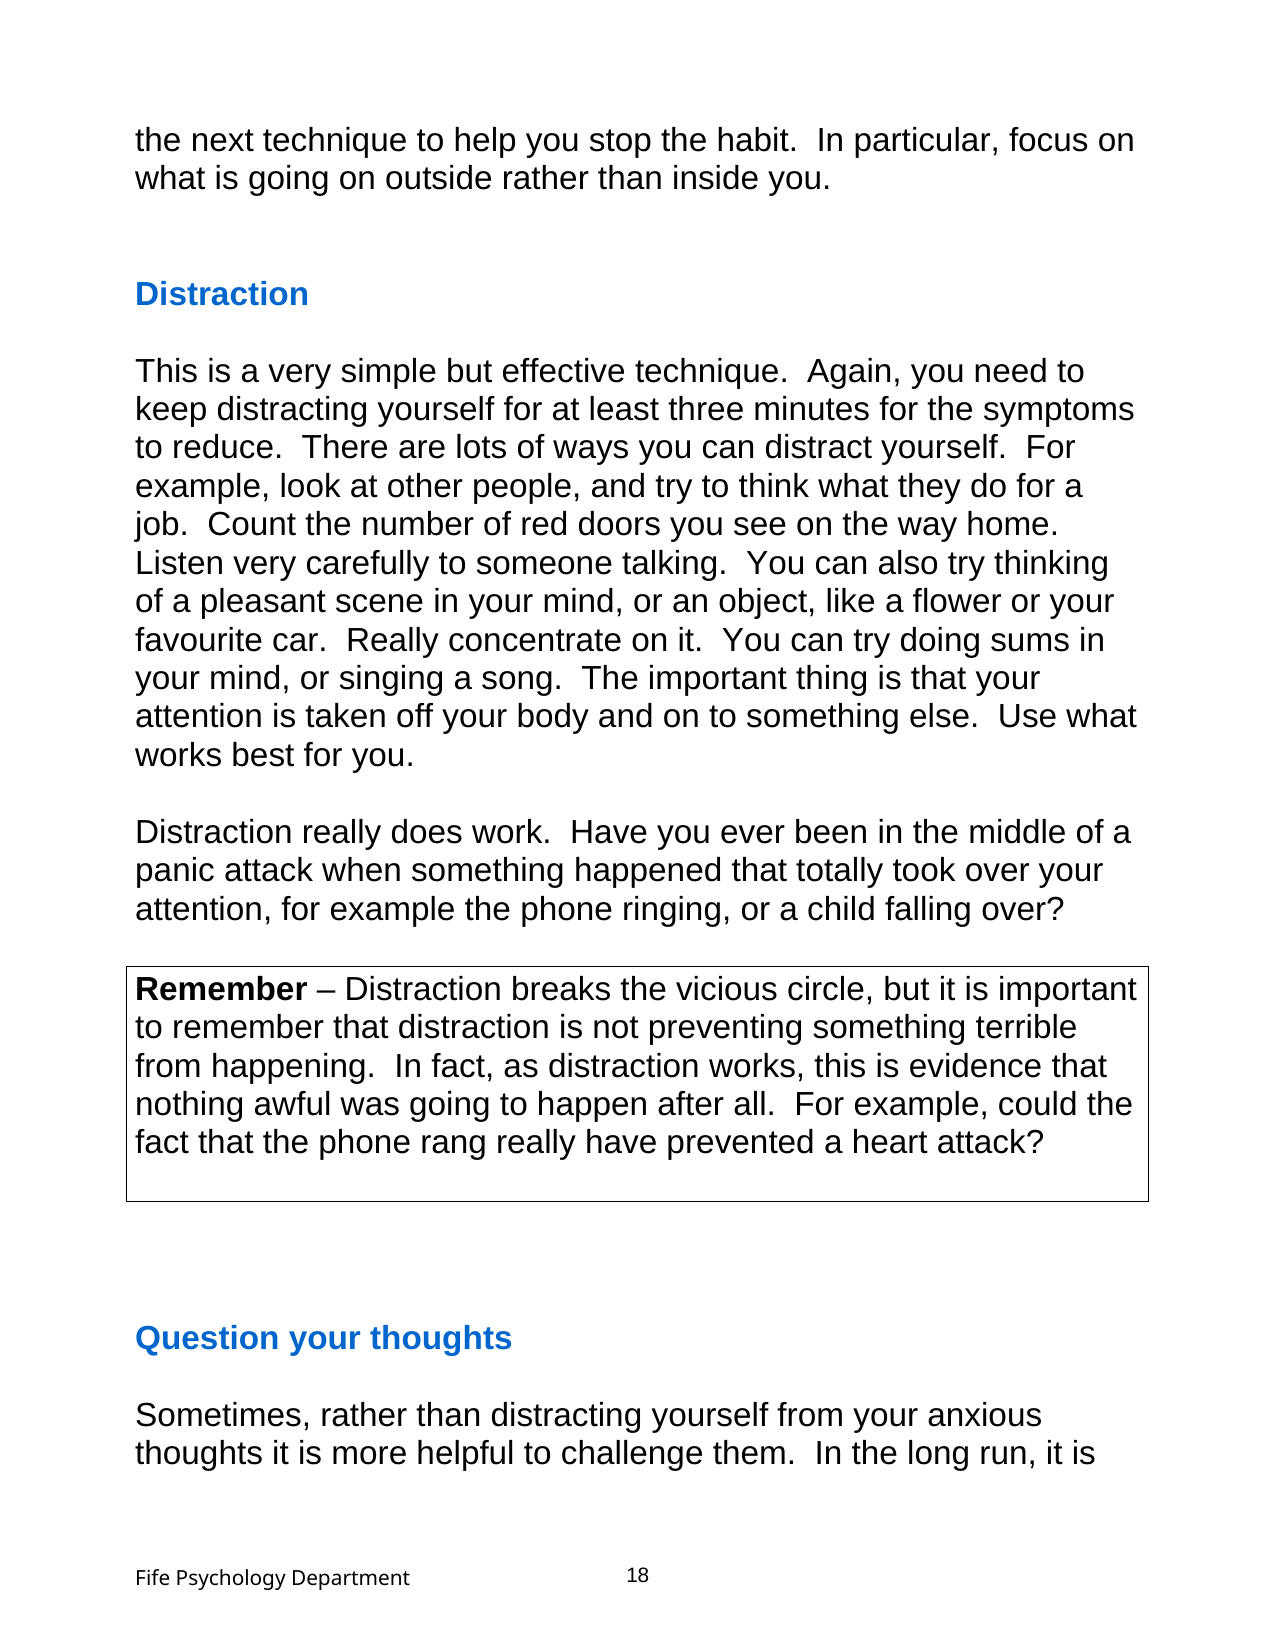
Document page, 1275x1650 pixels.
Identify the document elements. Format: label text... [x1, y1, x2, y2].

text Remember – Distraction breaks the vicious circle, but it is important to remember that distraction is not preventing something terrible from happening. In fact, as distraction works, this is evidence that nothing awful was going to happen after all. For example, could the fact that the phone rang really have prevented a heart attack? [127, 967, 1148, 1161]
text Distraction [135, 274, 1140, 312]
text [135, 120, 1140, 197]
text Question your thoughts [135, 1318, 1140, 1356]
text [135, 1395, 1140, 1472]
text Distraction really does work. Have you ever been in the middle of a panic attack when something happened that totally took over your attention, for example the phone ringing, or a child falling over? [135, 812, 1140, 927]
text This is a very simple but effective technique. Again, you need to keep distracting yourself for at least three minutes for the symptoms to reduce. There are lots of ways you can distract yourself. For example, look at other people, and try to think what they do for a job. Count the number of red doors you see on the way home. Listen very carefully to someone talking. You can also try thinking of a pleasant scene in your mind, or an object, like a flower or your favourite car. Really concentrate on it. You can try doing sums in your mind, or singing a song. The important thing is that your attention is taken off your body and on to something else. Use what works best for you. [135, 351, 1140, 773]
